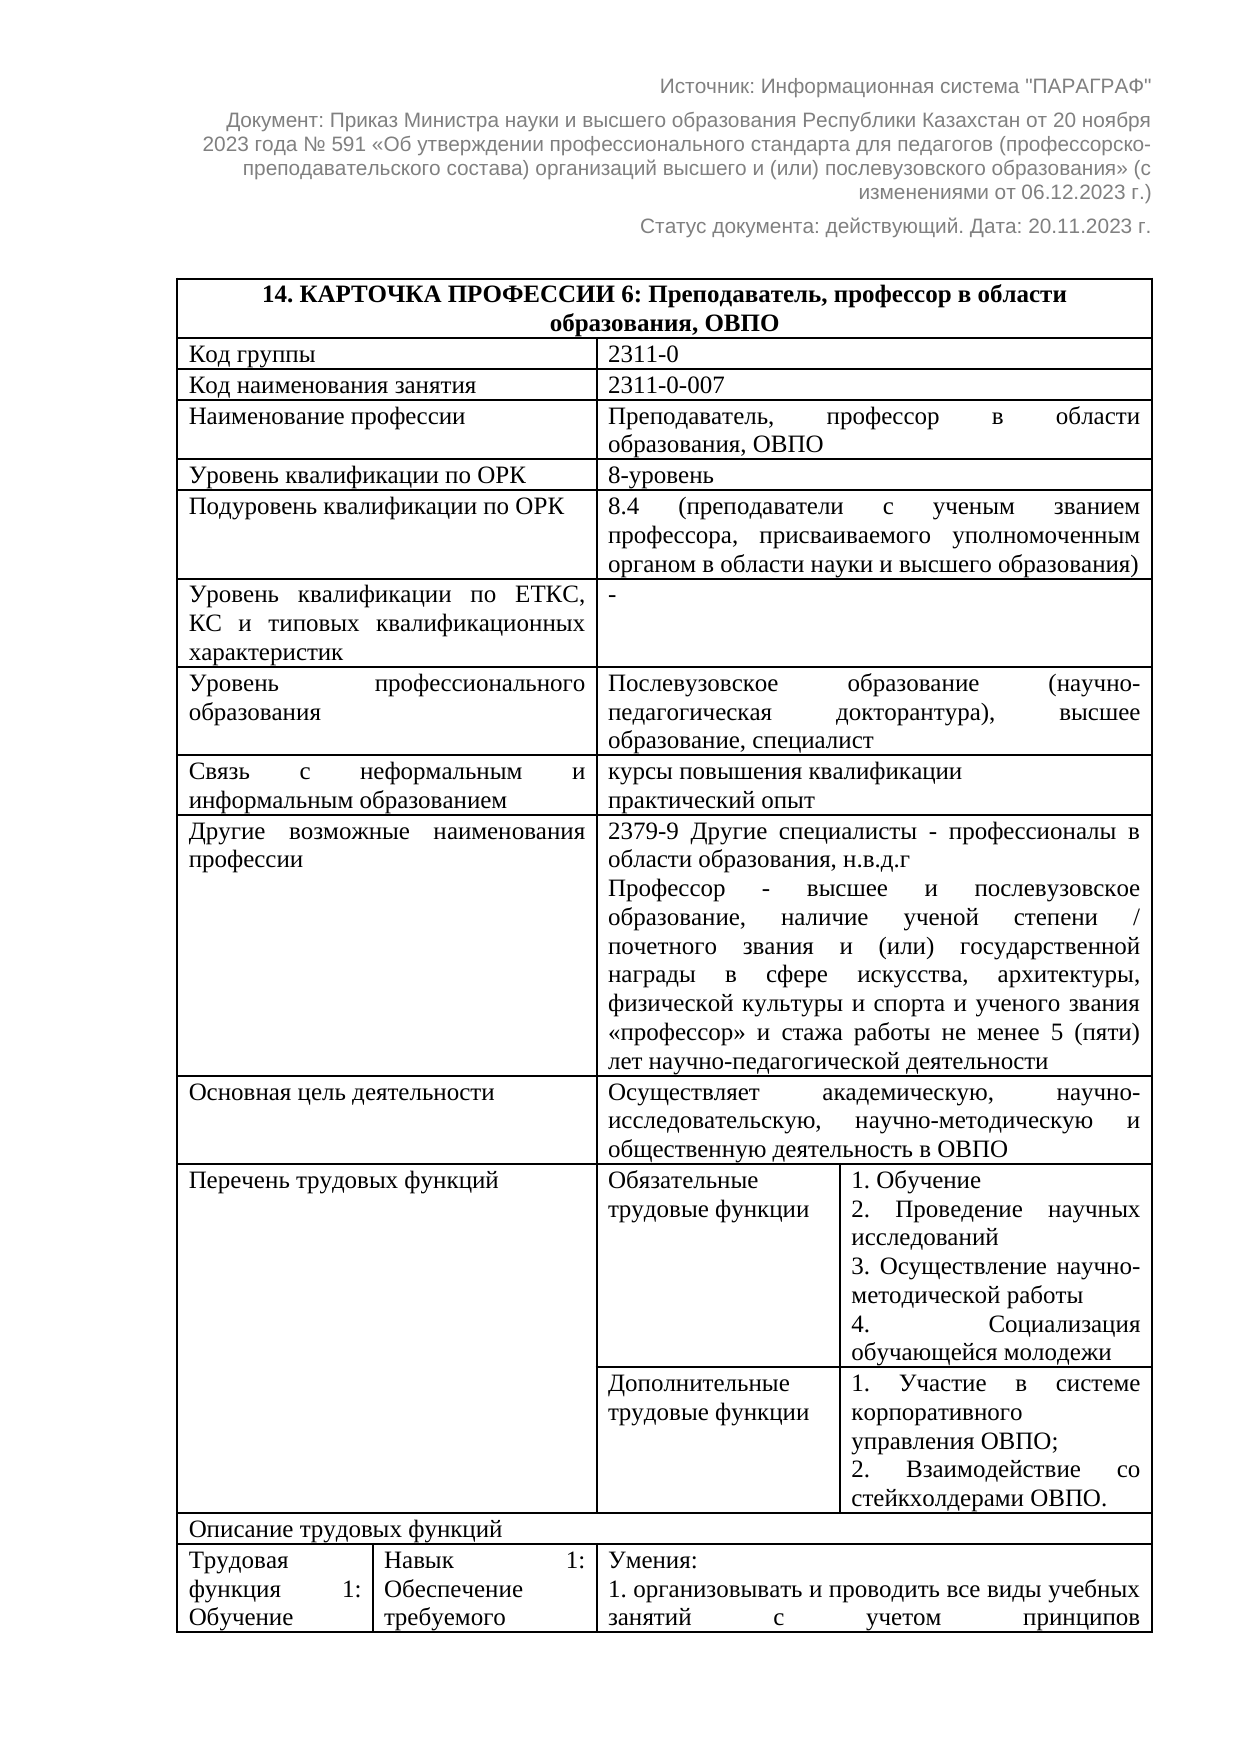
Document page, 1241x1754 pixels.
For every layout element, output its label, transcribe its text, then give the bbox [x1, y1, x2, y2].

table_cell 2311-0-007 [598, 370, 1151, 399]
table_cell Основная цель деятельности [178, 1077, 596, 1163]
table_cell Другие возможные наименования профессии [178, 816, 596, 1074]
table_cell Дополнительные трудовые функции [598, 1368, 839, 1512]
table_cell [598, 1545, 1151, 1631]
table_cell Послевузовское образование (научно-педагогическая докторантура), высшее образование, специалист [598, 668, 1151, 754]
table_cell Наименование профессии [178, 401, 596, 458]
table_cell 2379-9 Другие специалисты - профессионалы в области образования, н.в.д.г Профессор - высшее и послевузовское образование, наличие ученой степени / почетного звания и (или) государственной награды в сфере искусства, архитектуры, физической культуры и спорта и ученого звания «профессор» и стажа работы не менее 5 (пяти) лет научно-педагогической деятельности [598, 816, 1151, 1074]
table_cell Связь с неформальным и информальным образованием [178, 756, 596, 814]
table_cell - [598, 580, 1151, 666]
table_cell Уровень профессионального образования [178, 668, 596, 754]
table_cell 8-уровень [598, 460, 1151, 489]
table_cell Перечень трудовых функций [178, 1165, 596, 1512]
table_cell Код наименования занятия [178, 370, 596, 399]
table_cell 2311-0 [598, 339, 1151, 368]
table_cell Код группы [178, 339, 596, 368]
table_cell Осуществляет академическую, научно-исследовательскую, научно-методическую и общественную деятельность в ОВПО [598, 1077, 1151, 1163]
table_cell Преподаватель, профессор в области образования, ОВПО [598, 401, 1151, 458]
table_cell Описание трудовых функций [178, 1514, 1151, 1543]
table_cell 8.4 (преподаватели с ученым званием профессора, присваиваемого уполномоченным органом в области науки и высшего образования) [598, 491, 1151, 577]
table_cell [374, 1545, 596, 1631]
table_cell Уровень квалификации по ЕТКС, КС и типовых квалификационных характеристик [178, 580, 596, 666]
table_cell 1. Обучение 2. Проведение научных исследований 3. Осуществление научно-методической работы 4. Социализация обучающейся молодежи [841, 1165, 1151, 1366]
table_cell Подуровень квалификации по ОРК [178, 491, 596, 577]
table_cell Обязательные трудовые функции [598, 1165, 839, 1366]
table_cell Уровень квалификации по ОРК [178, 460, 596, 489]
table_header 14. КАРТОЧКА ПРОФЕССИИ 6: Преподаватель, профессор в области образования, ОВПО [178, 280, 1151, 337]
table_cell курсы повышения квалификации практический опыт [598, 756, 1151, 814]
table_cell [178, 1545, 372, 1631]
table_cell 1. Участие в системе корпоративного управления ОВПО; 2. Взаимодействие со стейкхолдерами ОВПО. [841, 1368, 1151, 1512]
